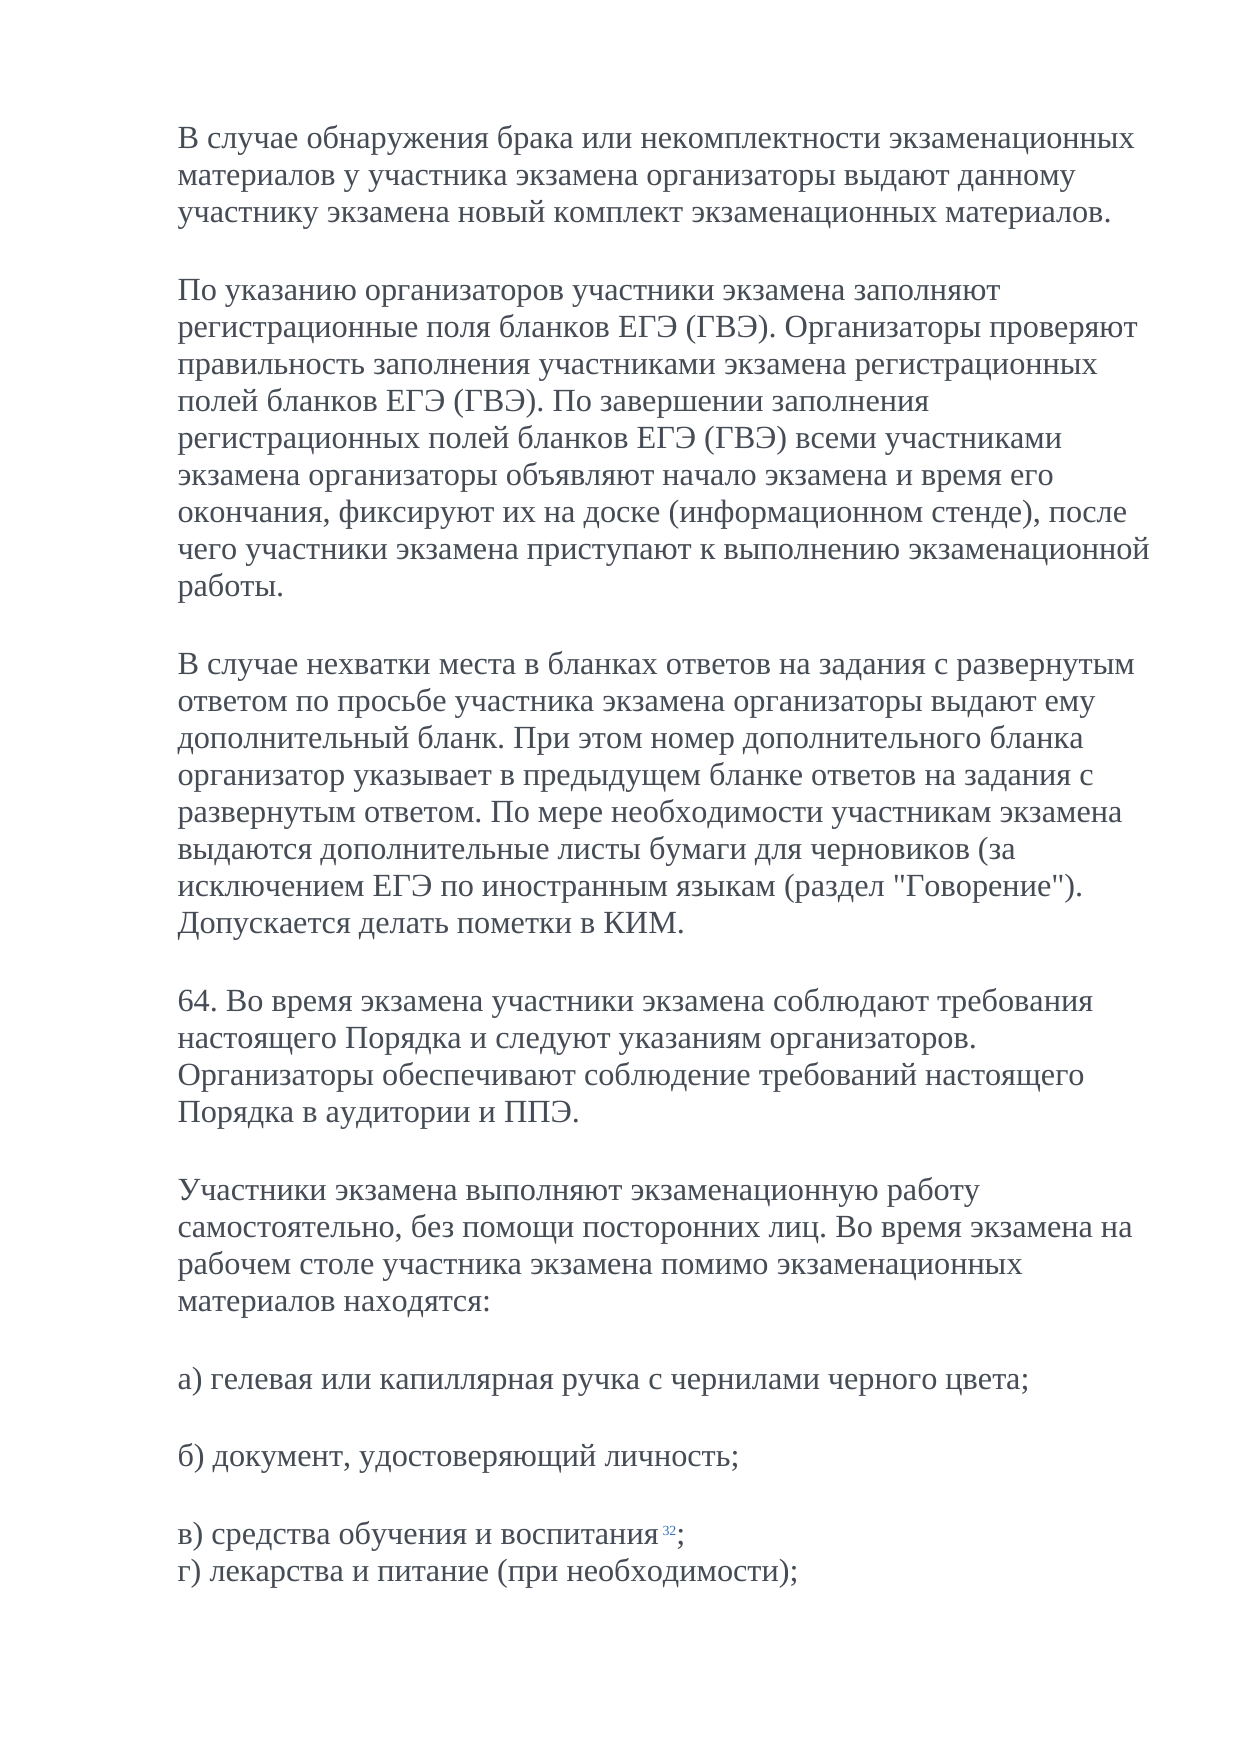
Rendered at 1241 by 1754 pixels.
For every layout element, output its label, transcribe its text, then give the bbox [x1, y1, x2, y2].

text В случае нехватки места в бланках ответов на задания с развернутым ответом по просьбе участника экзамена организаторы выдают ему дополнительный бланк. При этом номер дополнительного бланка организатор указывает в предыдущем бланке ответов на задания с развернутым ответом. По мере необходимости участникам экзамена выдаются дополнительные листы бумаги для черновиков (за исключением ЕГЭ по иностранным языкам (раздел "Говорение"). Допускается делать пометки в КИМ. [177, 644, 1152, 941]
text а) гелевая или капиллярная ручка с чернилами черного цвета; [177, 1359, 1152, 1396]
text Участники экзамена выполняют экзаменационную работу самостоятельно, без помощи посторонних лиц. Во время экзамена на рабочем столе участника экзамена помимо экзаменационных материалов находятся: [177, 1170, 1152, 1318]
text г) лекарства и питание (при необходимости); [177, 1551, 1152, 1588]
text б) документ, удостоверяющий личность; [177, 1437, 1152, 1474]
text По указанию организаторов участники экзамена заполняют регистрационные поля бланков ЕГЭ (ГВЭ). Организаторы проверяют правильность заполнения участниками экзамена регистрационных полей бланков ЕГЭ (ГВЭ). По завершении заполнения регистрационных полей бланков ЕГЭ (ГВЭ) всеми участниками экзамена организаторы объявляют начало экзамена и время его окончания, фиксируют их на доске (информационном стенде), после чего участники экзамена приступают к выполнению экзаменационной работы. [177, 270, 1152, 604]
text в) средства обучения и воспитания 32; [177, 1514, 1152, 1551]
text 64. Во время экзамена участники экзамена соблюдают требования настоящего Порядка и следуют указаниям организаторов. Организаторы обеспечивают соблюдение требований настоящего Порядка в аудитории и ППЭ. [177, 981, 1152, 1130]
text В случае обнаружения брака или некомплектности экзаменационных материалов у участника экзамена организаторы выдают данному участнику экзамена новый комплект экзаменационных материалов. [177, 118, 1152, 229]
